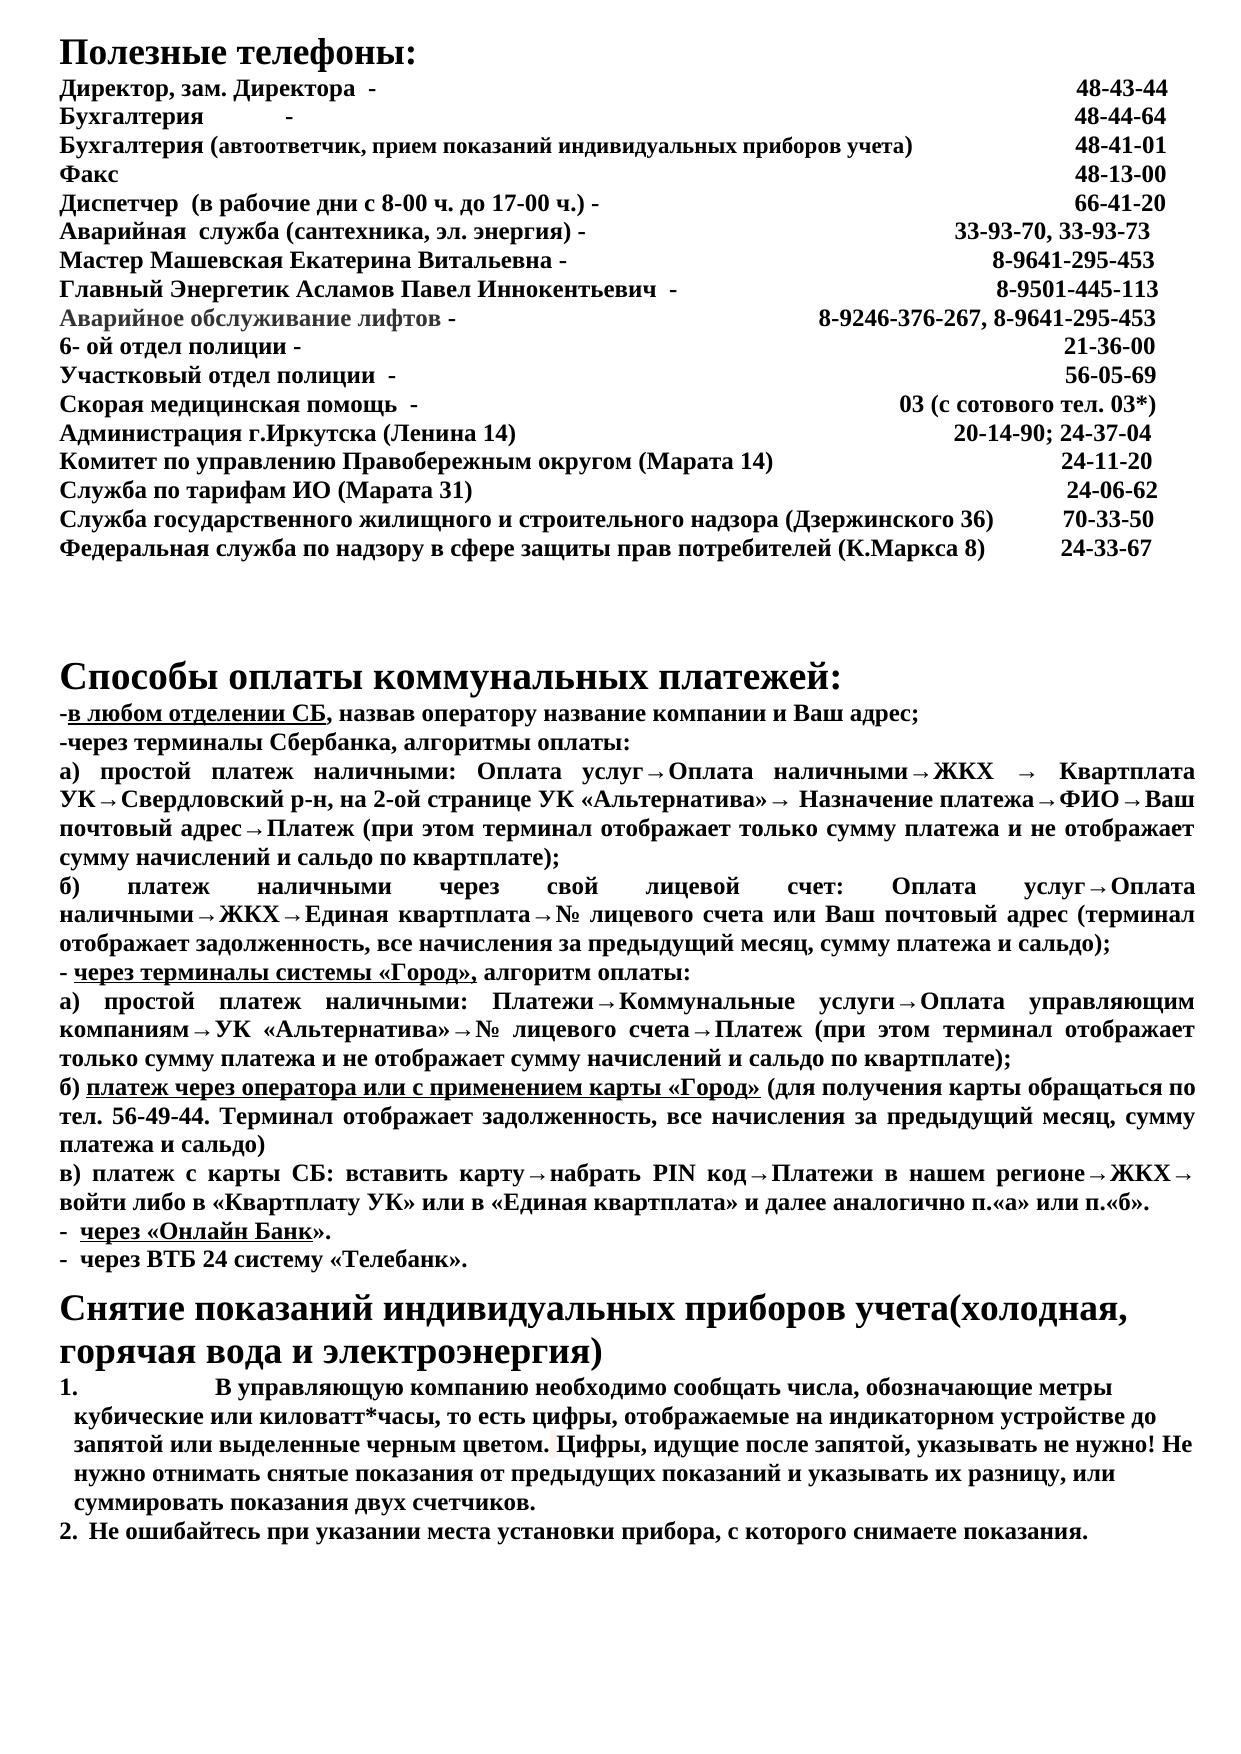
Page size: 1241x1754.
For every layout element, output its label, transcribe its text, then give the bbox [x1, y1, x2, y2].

text Способы оплаты коммунальных платежей: [59, 653, 1240, 698]
text Служба по тарифам ИО (Марата 31) 24-06-62 [59, 475, 1240, 504]
text Бухгалтерия (автоответчик, прием показаний индивидуальных приборов учета) 48-41-01 [59, 130, 1211, 159]
text Аварийное обслуживание лифтов - 8-9246-376-267, 8-9641-295-453 [441, 303, 1211, 331]
text -в любом отделении СБ, назвав оператору название компании и Ваш адрес; [59, 698, 1196, 727]
text Полезные телефоны: [59, 29, 1211, 73]
text а) простой платеж наличными: Оплата услуг→Оплата наличными→ЖКХ → Квартплата УК→Свердловский р-н, на 2-ой странице УК «Альтернатива»→ Назначение платежа→ФИО→Ваш почтовый адрес→Платеж (при этом терминал отображает только сумму платежа и не отображает сумму начислений и сальдо по квартплате); [59, 756, 1196, 871]
text Директор, зам. Директора - 48-43-44 [59, 73, 1211, 101]
text - через ВТБ 24 систему «Телебанк». [59, 1244, 1196, 1273]
text а) простой платеж наличными: Платежи→Коммунальные услуги→Оплата управляющим компаниям→УК «Альтернатива»→№ лицевого счета→Платеж (при этом терминал отображает только сумму платежа и не отображает сумму начислений и сальдо по квартплате); [59, 986, 1196, 1072]
text Федеральная служба по надзору в сфере защиты прав потребителей (К.Маркса 8) 24-33-67 [59, 533, 1211, 561]
text Скорая медицинская помощь - 03 (с сотового тел. 03*) [59, 389, 1211, 418]
text Диспетчер (в рабочие дни с 8-00 ч. до 17-00 ч.) - 66-41-20 [59, 188, 1211, 216]
text 6- ой отдел полиции - 21-36-00 [59, 331, 1211, 360]
text б) платеж через оператора или с применением карты «Город» (для получения карты обращаться по тел. 56-49-44. Терминал отображает задолженность, все начисления за предыдущий месяц, сумму платежа и сальдо) [59, 1072, 1196, 1158]
text Комитет по управлению Правобережным округом (Марата 14) 24-11-20 [59, 446, 1240, 475]
text Администрация г.Иркутска (Ленина 14) 20-14-90; 24-37-04 [59, 418, 1240, 446]
text - через «Онлайн Банк». [59, 1216, 1196, 1244]
text Снятие показаний индивидуальных приборов учета(холодная, горячая вода и электроэнергия) [59, 1286, 1211, 1372]
text в) платеж с карты СБ: вставить карту→набрать PIN код→Платежи в нашем регионе→ЖКХ→ войти либо в «Квартплату УК» или в «Единая квартплата» и далее аналогично п.«а» или п.«б». [59, 1158, 1196, 1216]
text Факс 48-13-00 [59, 159, 1211, 188]
text Главный Энергетик Асламов Павел Иннокентьевич - 8-9501-445-113 [59, 274, 1211, 303]
text Участковый отдел полиции - 56-05-69 [59, 360, 1211, 389]
text Бухгалтерия - 48-44-64 [59, 101, 1211, 130]
text б) платеж наличными через свой лицевой счет: Оплата услуг→Оплата наличными→ЖКХ→Единая квартплата→№ лицевого счета или Ваш почтовый адрес (терминал отображает задолженность, все начисления за предыдущий месяц, сумму платежа и сальдо); [59, 871, 1196, 957]
text -через терминалы Сбербанка, алгоритмы оплаты: [59, 727, 1196, 756]
list Не ошибайтесь при указании места установки прибора, с которого снимаете показания. [59, 1516, 1181, 1544]
text Служба государственного жилищного и строительного надзора (Дзержинского 36) 70-33-50 [59, 504, 1240, 533]
text - через терминалы системы «Город», алгоритм оплаты: [59, 957, 1196, 986]
text Аварийная служба (сантехника, эл. энергия) - 33-93-70, 33-93-73 [59, 216, 1211, 245]
text Мастер Машевская Екатерина Витальевна - 8-9641-295-453 [59, 245, 1211, 274]
list В управляющую компанию необходимо сообщать числа, обозначающие метры кубические или киловатт*часы, то есть цифры, отображаемые на индикаторном устройстве до запятой или выделенные черным цветом. Цифры, идущие после запятой, указывать не нужно! Не нужно отнимать снятые показания от предыдущих показаний и указывать их разницу, или суммировать показания двух счетчиков. [59, 1372, 1211, 1516]
